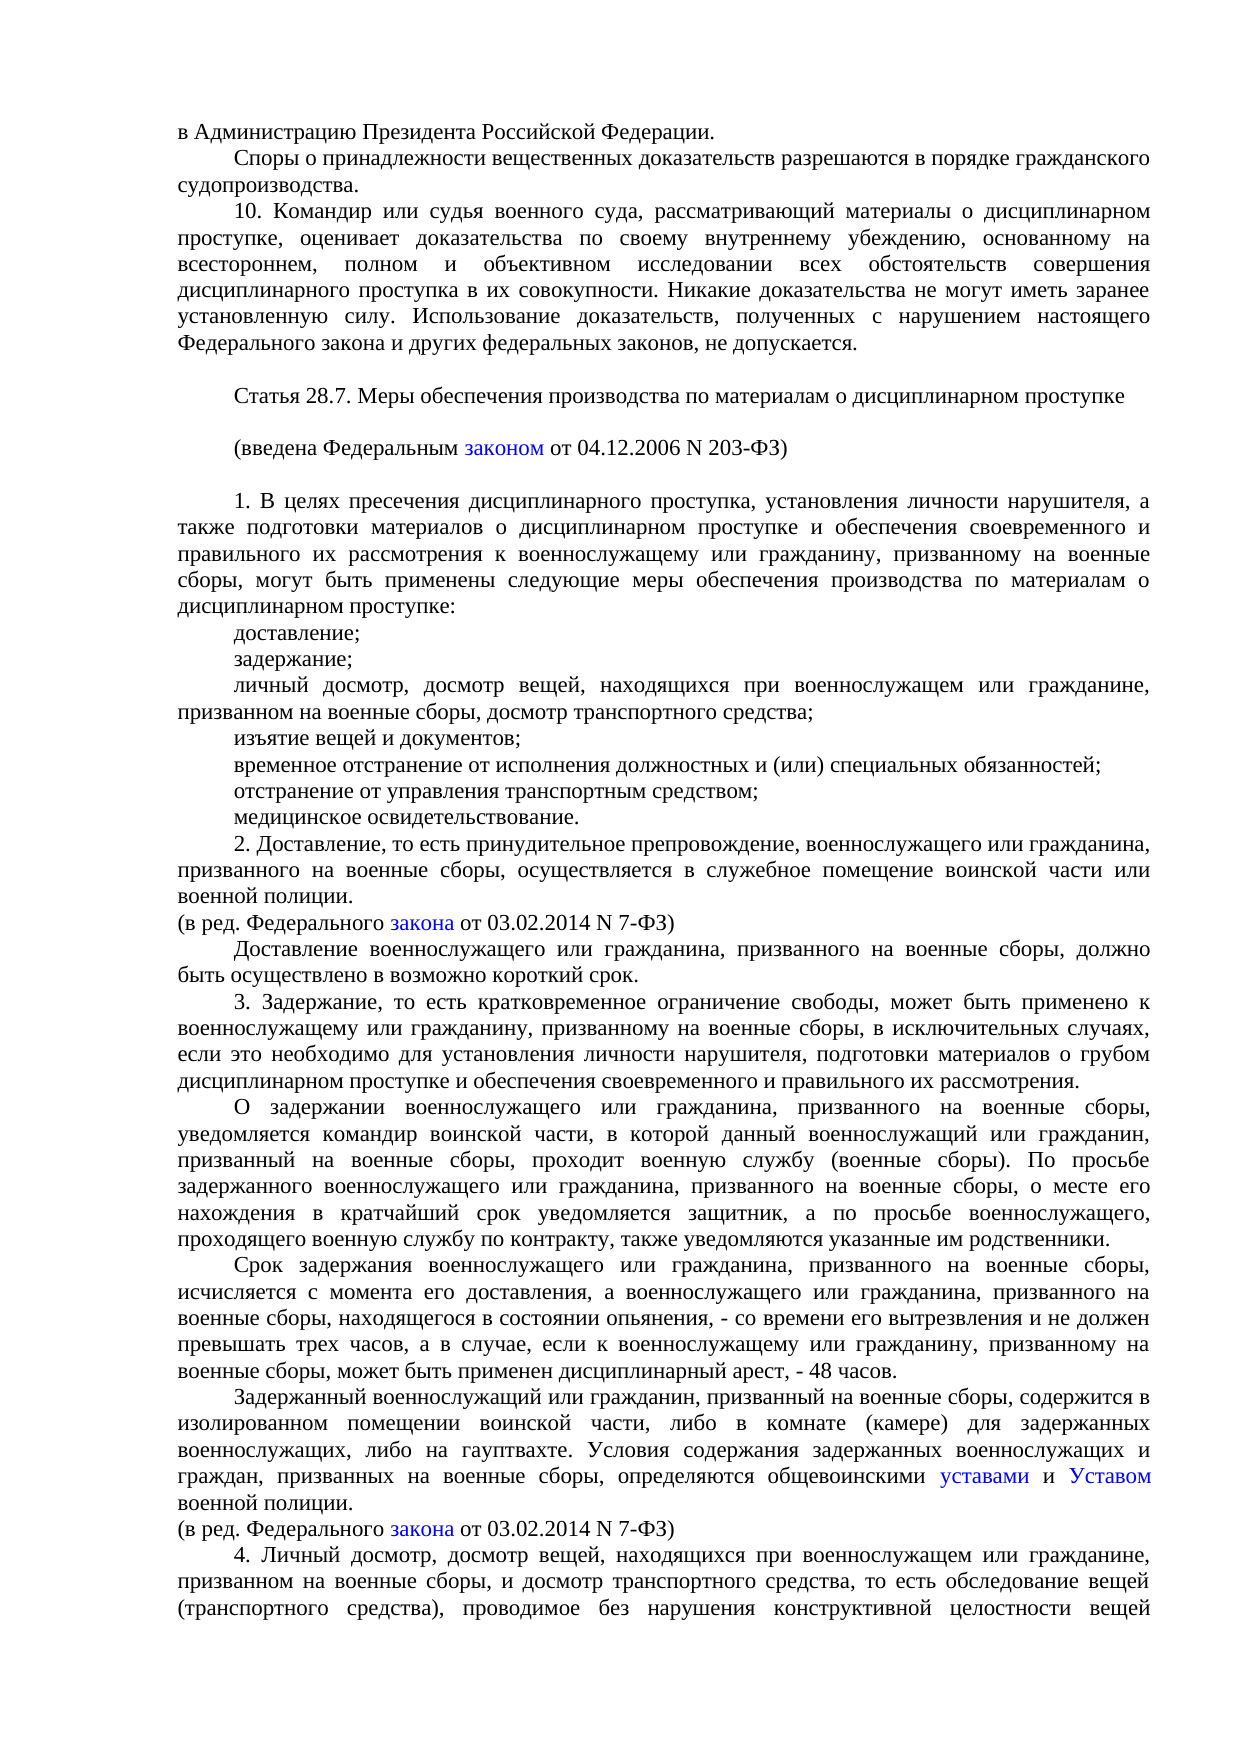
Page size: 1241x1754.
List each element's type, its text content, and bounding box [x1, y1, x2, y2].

text Срок задержания военнослужащего или гражданина, призванного на военные сборы, исчисляется с момента его доставления, а военнослужащего или гражданина, призванного на военные сборы, находящегося в состоянии опьянения, - со времени его вытрезвления и не должен превышать трех часов, а в случае, если к военнослужащему или гражданину, призванному на военные сборы, может быть применен дисциплинарный арест, - 48 часов. [177, 1251, 1152, 1383]
text (в ред. Федерального закона от 03.02.2014 N 7-ФЗ) [177, 1515, 1152, 1541]
text Доставление военнослужащего или гражданина, призванного на военные сборы, должно быть осуществлено в возможно короткий срок. [177, 935, 1152, 988]
text (введена Федеральным законом от 04.12.2006 N 203-ФЗ) [177, 434, 1152, 461]
text Задержанный военнослужащий или гражданин, призванный на военные сборы, содержится в изолированном помещении воинской части, либо в комнате (камере) для задержанных военнослужащих, либо на гауптвахте. Условия содержания задержанных военнослужащих и граждан, призванных на военные сборы, определяются общевоинскими уставами и Уставом военной полиции. [177, 1383, 1152, 1515]
text отстранение от управления транспортным средством; [177, 777, 1152, 803]
text задержание; [177, 645, 1152, 672]
text доставление; [177, 619, 1152, 645]
text временное отстранение от исполнения должностных и (или) специальных обязанностей; [177, 751, 1152, 777]
text Статья 28.7. Меры обеспечения производства по материалам о дисциплинарном проступке [177, 382, 1152, 408]
text 3. Задержание, то есть кратковременное ограничение свободы, может быть применено к военнослужащему или гражданину, призванному на военные сборы, в исключительных случаях, если это необходимо для установления личности нарушителя, подготовки материалов о грубом дисциплинарном проступке и обеспечения своевременного и правильного их рассмотрения. [177, 988, 1152, 1093]
text изъятие вещей и документов; [177, 724, 1152, 751]
text 10. Командир или судья военного суда, рассматривающий материалы о дисциплинарном проступке, оценивает доказательства по своему внутреннему убеждению, основанному на всестороннем, полном и объективном исследовании всех обстоятельств совершения дисциплинарного проступка в их совокупности. Никакие доказательства не могут иметь заранее установленную силу. Использование доказательств, полученных с нарушением настоящего Федерального закона и других федеральных законов, не допускается. [177, 197, 1152, 355]
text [177, 118, 1152, 144]
text О задержании военнослужащего или гражданина, призванного на военные сборы, уведомляется командир воинской части, в которой данный военнослужащий или гражданин, призванный на военные сборы, проходит военную службу (военные сборы). По просьбе задержанного военнослужащего или гражданина, призванного на военные сборы, о месте его нахождения в кратчайший срок уведомляется защитник, а по просьбе военнослужащего, проходящего военную службу по контракту, также уведомляются указанные им родственники. [177, 1093, 1152, 1251]
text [177, 1541, 1152, 1620]
text Споры о принадлежности вещественных доказательств разрешаются в порядке гражданского судопроизводства. [177, 144, 1152, 197]
text 1. В целях пресечения дисциплинарного проступка, установления личности нарушителя, а также подготовки материалов о дисциплинарном проступке и обеспечения своевременного и правильного их рассмотрения к военнослужащему или гражданину, призванному на военные сборы, могут быть применены следующие меры обеспечения производства по материалам о дисциплинарном проступке: [177, 487, 1152, 619]
text (в ред. Федерального закона от 03.02.2014 N 7-ФЗ) [177, 909, 1152, 935]
text личный досмотр, досмотр вещей, находящихся при военнослужащем или гражданине, призванном на военные сборы, досмотр транспортного средства; [177, 672, 1152, 724]
text 2. Доставление, то есть принудительное препровождение, военнослужащего или гражданина, призванного на военные сборы, осуществляется в служебное помещение воинской части или военной полиции. [177, 830, 1152, 909]
text медицинское освидетельствование. [177, 803, 1152, 830]
